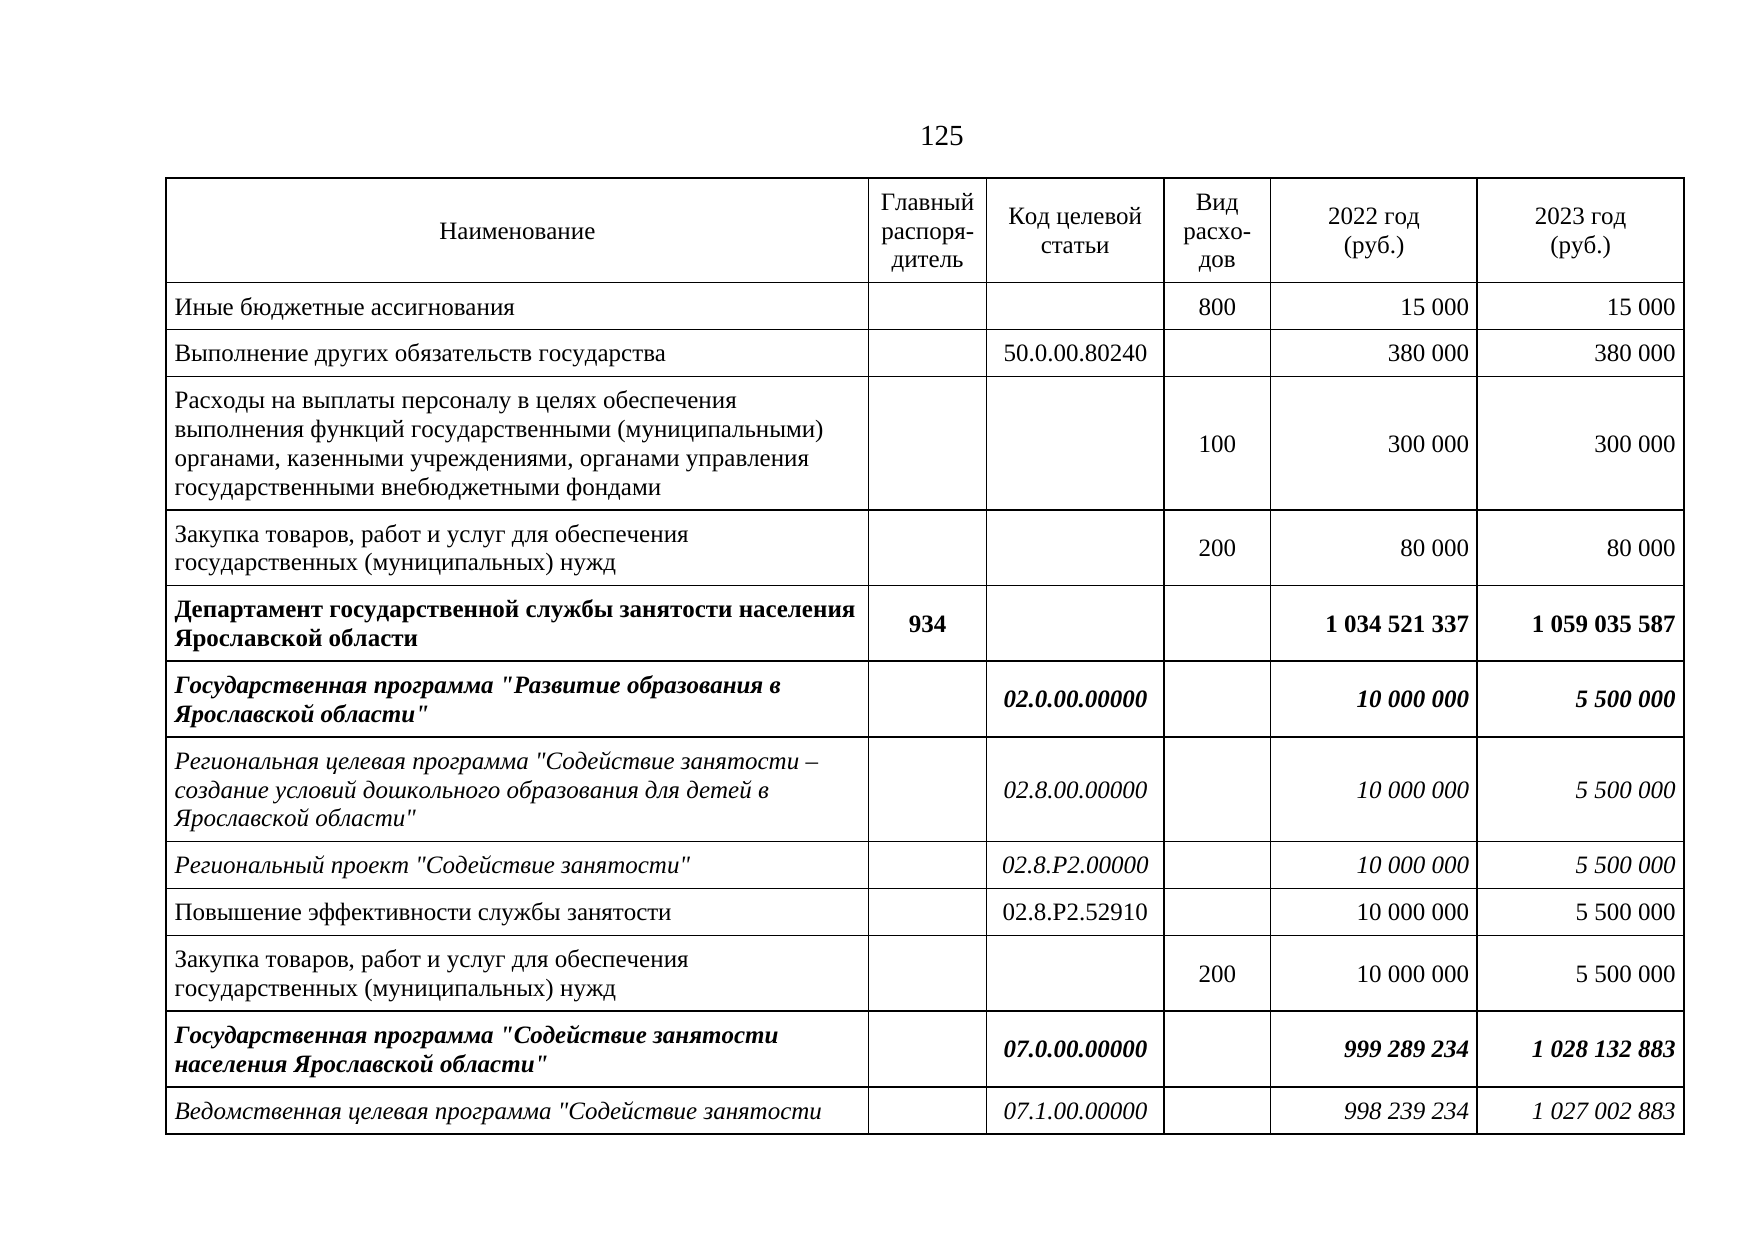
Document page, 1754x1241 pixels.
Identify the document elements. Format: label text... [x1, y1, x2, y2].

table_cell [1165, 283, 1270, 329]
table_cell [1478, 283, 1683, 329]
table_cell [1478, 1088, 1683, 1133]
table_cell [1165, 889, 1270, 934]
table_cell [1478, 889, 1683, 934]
table_header 2022 год (руб.) [1271, 179, 1476, 282]
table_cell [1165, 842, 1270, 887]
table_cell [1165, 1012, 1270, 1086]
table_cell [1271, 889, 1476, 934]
table_header 2023 год (руб.) [1478, 179, 1683, 282]
table_header Наименование [167, 179, 868, 282]
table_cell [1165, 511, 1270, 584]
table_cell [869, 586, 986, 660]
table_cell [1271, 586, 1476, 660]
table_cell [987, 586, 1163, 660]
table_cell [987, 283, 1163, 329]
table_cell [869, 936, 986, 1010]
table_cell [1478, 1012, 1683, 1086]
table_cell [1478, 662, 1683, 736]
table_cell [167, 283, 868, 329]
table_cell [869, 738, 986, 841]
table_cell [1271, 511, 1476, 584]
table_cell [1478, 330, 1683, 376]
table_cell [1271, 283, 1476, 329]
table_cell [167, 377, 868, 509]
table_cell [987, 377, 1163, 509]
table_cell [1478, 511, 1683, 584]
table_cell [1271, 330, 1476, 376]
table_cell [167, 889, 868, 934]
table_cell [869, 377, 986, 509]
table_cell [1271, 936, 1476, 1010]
table_header Вид расхо-дов [1165, 179, 1270, 282]
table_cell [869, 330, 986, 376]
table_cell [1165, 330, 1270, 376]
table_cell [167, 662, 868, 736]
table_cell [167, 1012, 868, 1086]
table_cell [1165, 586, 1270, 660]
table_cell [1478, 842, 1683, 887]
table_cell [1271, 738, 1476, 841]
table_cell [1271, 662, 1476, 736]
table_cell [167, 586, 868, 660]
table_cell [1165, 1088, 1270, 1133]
table_header Главный распоря-дитель [869, 179, 986, 282]
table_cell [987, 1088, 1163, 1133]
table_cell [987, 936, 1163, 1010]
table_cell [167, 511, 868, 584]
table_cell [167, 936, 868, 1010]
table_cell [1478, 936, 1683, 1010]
table_header Код целевой статьи [987, 179, 1163, 282]
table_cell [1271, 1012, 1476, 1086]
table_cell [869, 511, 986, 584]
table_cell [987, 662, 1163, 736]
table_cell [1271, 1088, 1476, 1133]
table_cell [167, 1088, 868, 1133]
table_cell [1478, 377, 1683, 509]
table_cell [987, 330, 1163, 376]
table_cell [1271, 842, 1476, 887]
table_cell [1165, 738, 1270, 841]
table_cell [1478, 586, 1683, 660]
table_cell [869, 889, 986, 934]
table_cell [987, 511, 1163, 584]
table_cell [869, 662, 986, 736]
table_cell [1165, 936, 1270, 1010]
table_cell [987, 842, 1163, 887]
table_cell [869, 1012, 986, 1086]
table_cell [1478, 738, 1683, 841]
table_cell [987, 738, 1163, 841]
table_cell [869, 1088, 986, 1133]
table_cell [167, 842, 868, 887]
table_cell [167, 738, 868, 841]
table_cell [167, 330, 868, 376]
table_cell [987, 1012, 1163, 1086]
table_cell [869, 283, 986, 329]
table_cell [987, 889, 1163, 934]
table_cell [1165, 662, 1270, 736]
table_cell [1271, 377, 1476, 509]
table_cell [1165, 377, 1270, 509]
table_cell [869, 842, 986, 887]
